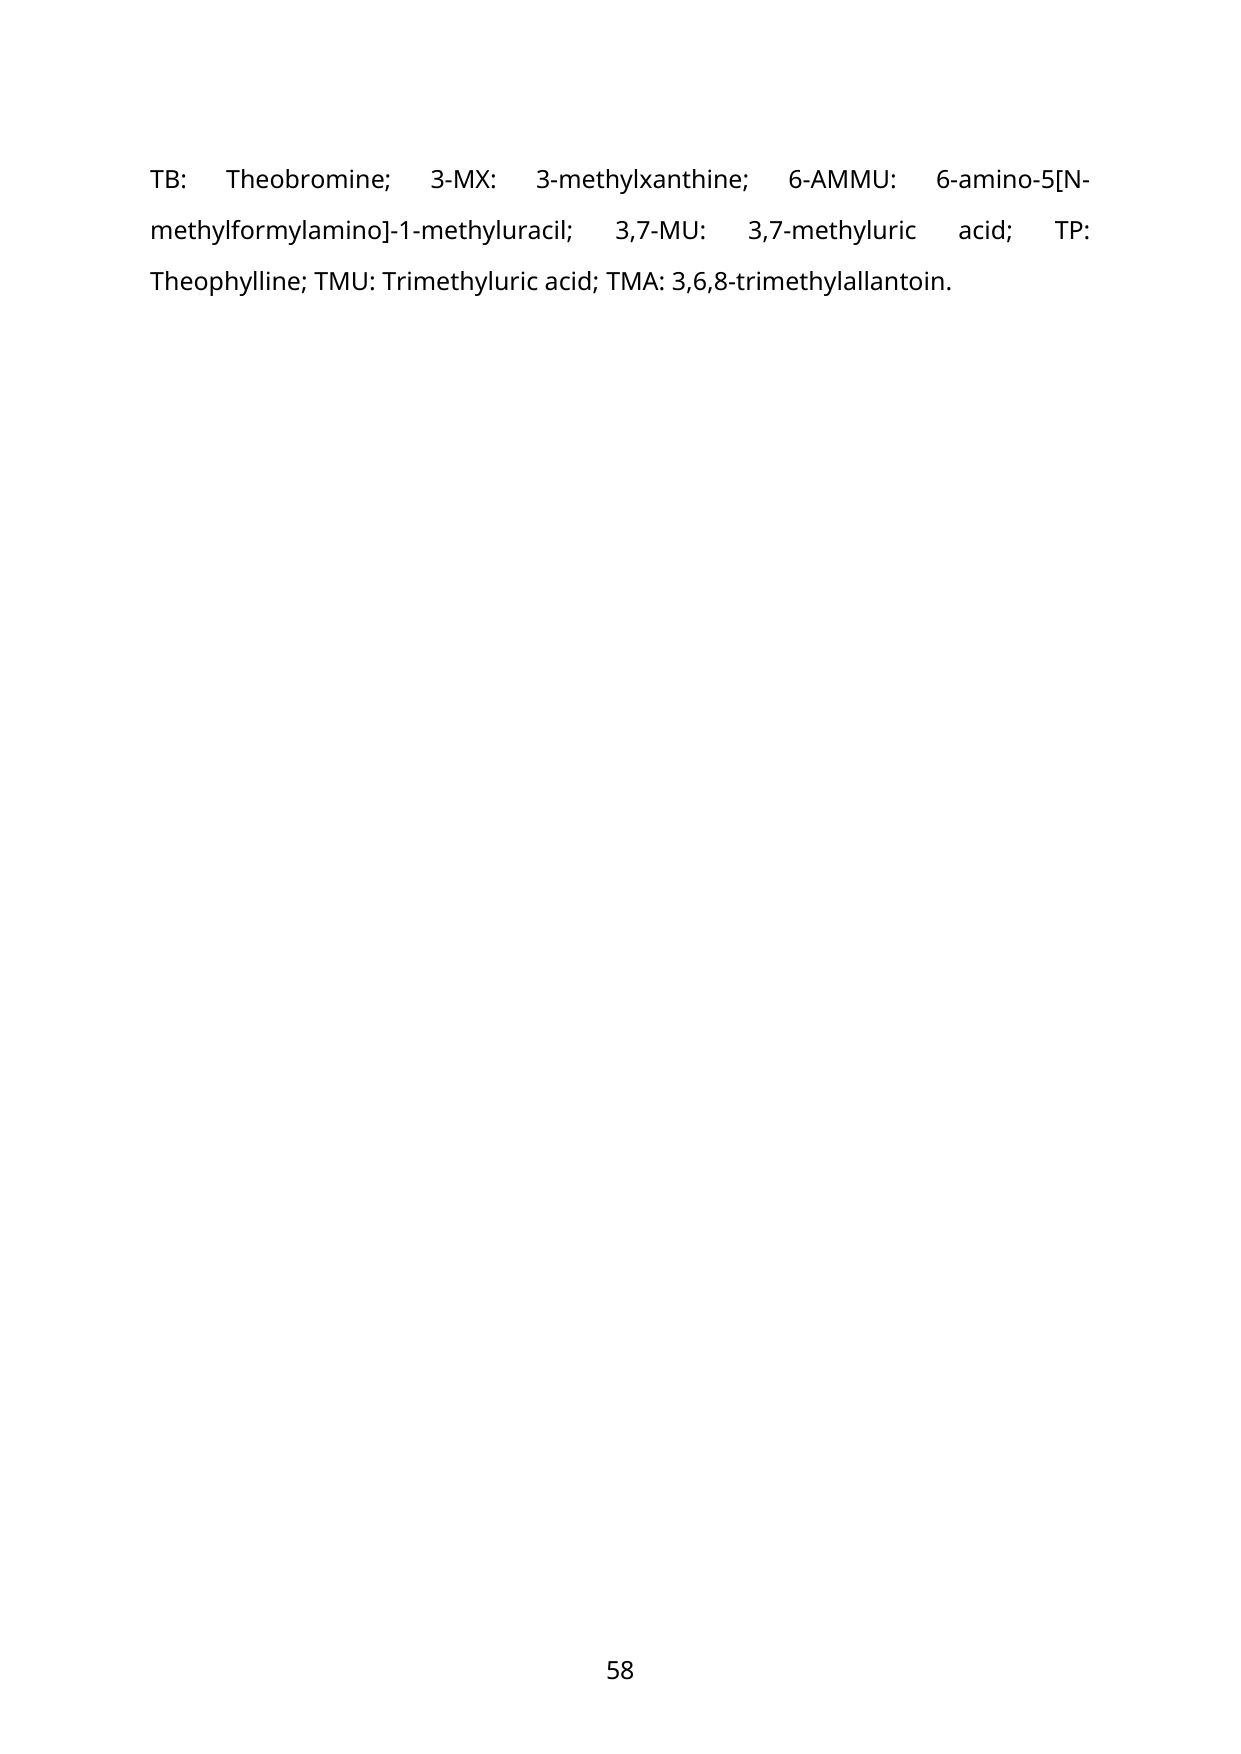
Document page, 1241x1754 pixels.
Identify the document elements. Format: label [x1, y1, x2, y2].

text [150, 162, 1090, 298]
